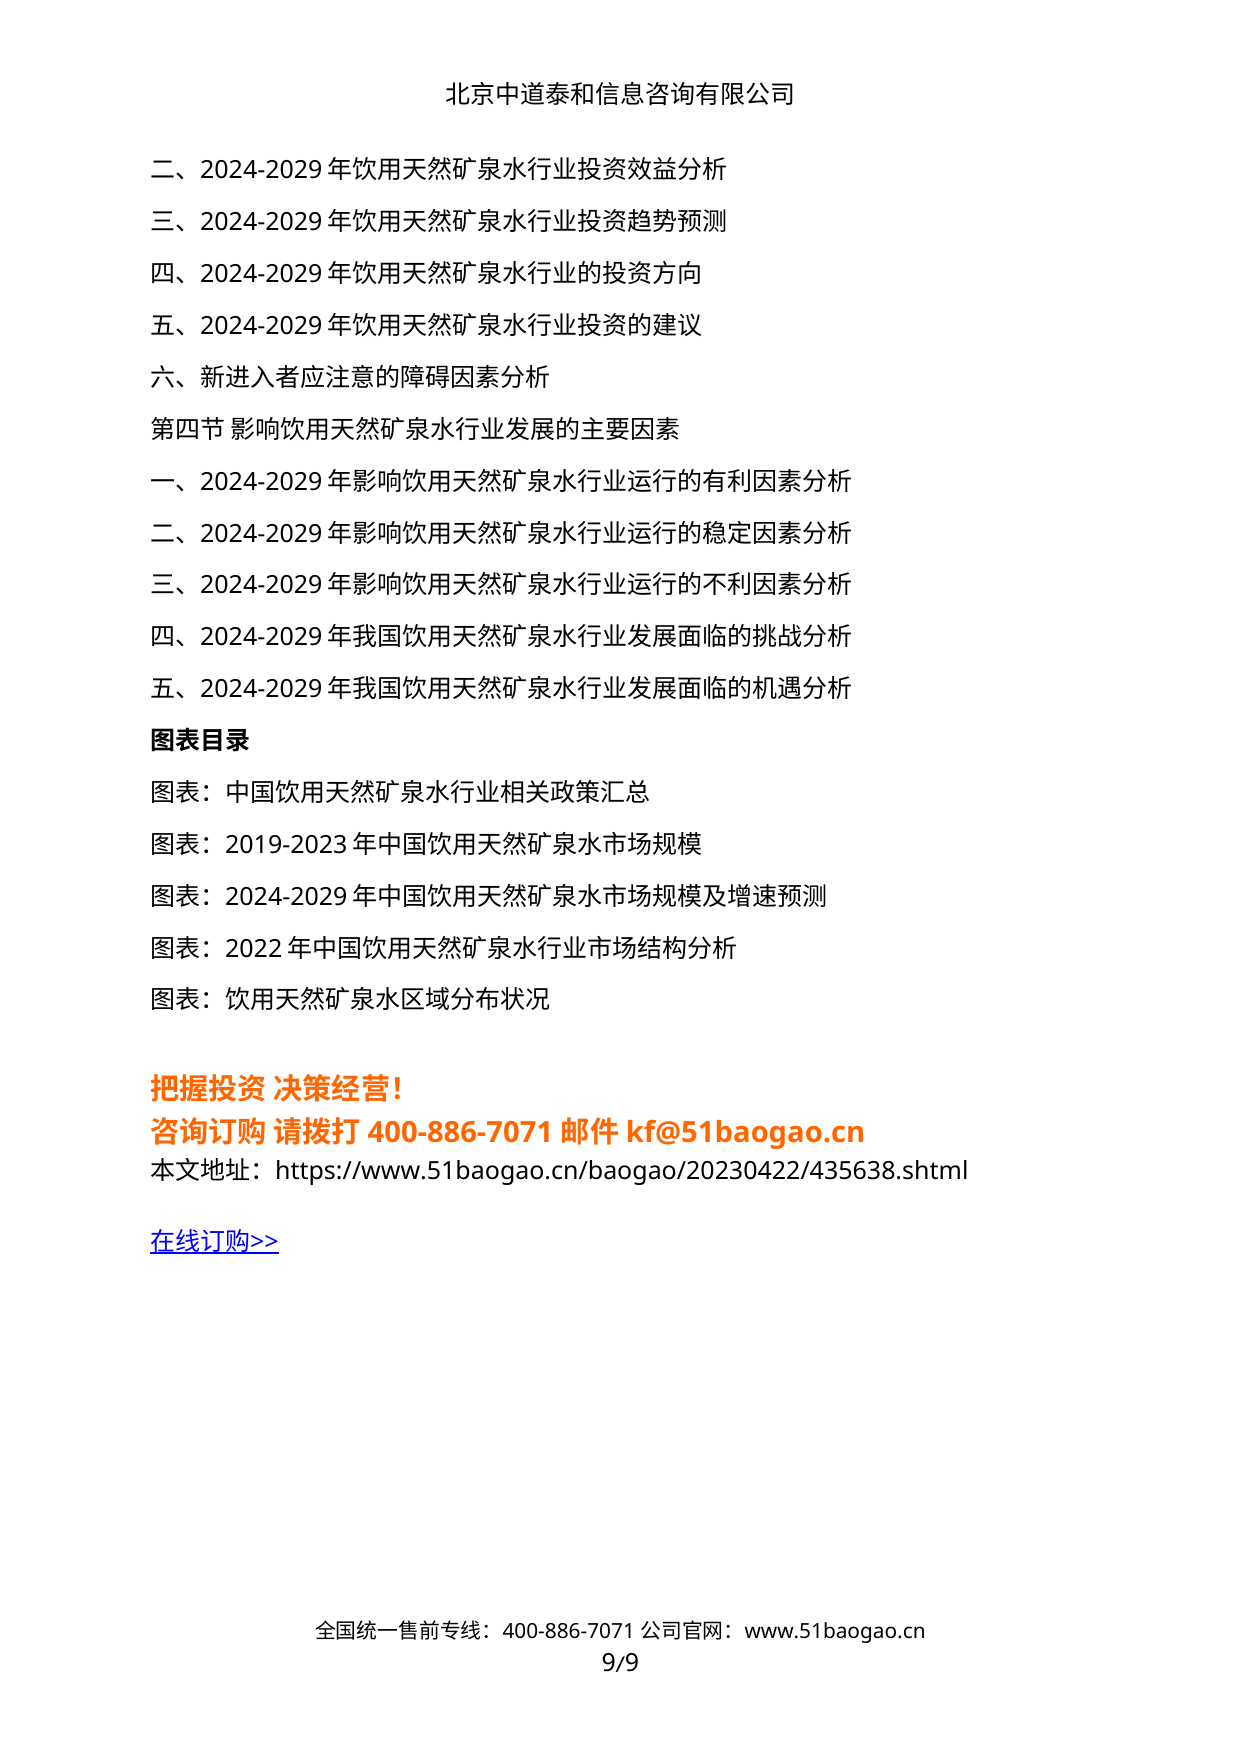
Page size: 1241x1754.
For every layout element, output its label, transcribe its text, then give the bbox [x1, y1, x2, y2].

text 一、2024-2029年影响饮用天然矿泉水行业运行的有利因素分析 [150, 461, 1090, 497]
text 图表：2019-2023年中国饮用天然矿泉水市场规模 [150, 824, 1090, 861]
text 图表目录 [150, 721, 1090, 757]
text 三、2024-2029年影响饮用天然矿泉水行业运行的不利因素分析 [150, 565, 1090, 601]
text 图表：2022年中国饮用天然矿泉水行业市场结构分析 [150, 928, 1090, 964]
text 五、2024-2029年我国饮用天然矿泉水行业发展面临的机遇分析 [150, 669, 1090, 705]
text 六、新进入者应注意的障碍因素分析 [150, 357, 1090, 394]
text 四、2024-2029年我国饮用天然矿泉水行业发展面临的挑战分析 [150, 617, 1090, 653]
text 四、2024-2029年饮用天然矿泉水行业的投资方向 [150, 254, 1090, 290]
text 在线订购>> [150, 1187, 1090, 1257]
text 五、2024-2029年饮用天然矿泉水行业投资的建议 [150, 306, 1090, 342]
text 图表：饮用天然矿泉水区域分布状况 [150, 980, 1090, 1016]
text 图表：2024-2029年中国饮用天然矿泉水市场规模及增速预测 [150, 876, 1090, 912]
text 图表：中国饮用天然矿泉水行业相关政策汇总 [150, 772, 1090, 809]
text 二、2024-2029年饮用天然矿泉水行业投资效益分析 [150, 150, 1090, 186]
text 把握投资 决策经营！咨询订购 请拨打 400-886-7071 邮件 kf@51baogao.cn本文地址：https://www.51baogao.cn/baogao/20230422/435638.shtml [150, 1032, 1090, 1187]
text 三、2024-2029年饮用天然矿泉水行业投资趋势预测 [150, 202, 1090, 238]
text 第四节 影响饮用天然矿泉水行业发展的主要因素 [150, 409, 1090, 446]
text 二、2024-2029年影响饮用天然矿泉水行业运行的稳定因素分析 [150, 513, 1090, 549]
